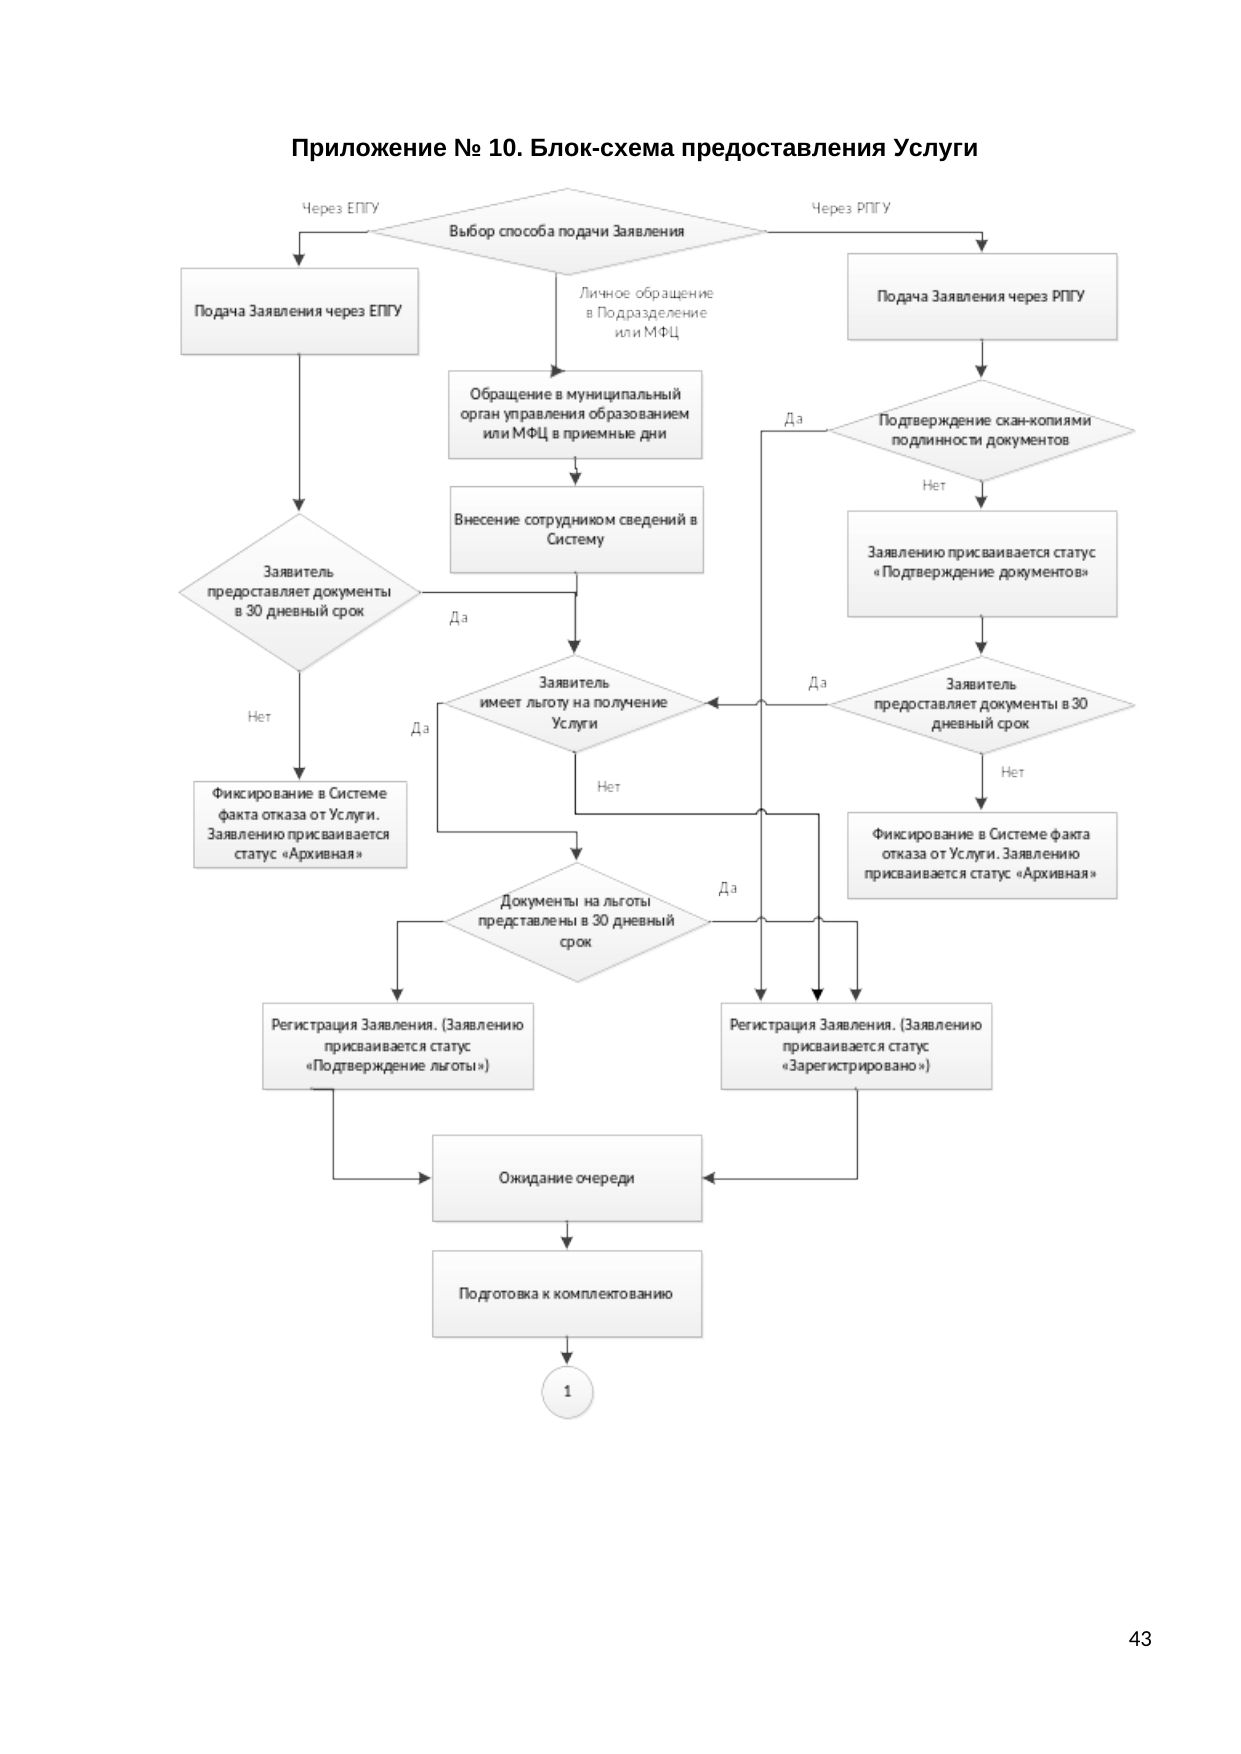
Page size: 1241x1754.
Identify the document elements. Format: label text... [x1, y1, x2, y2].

text Приложение № 10. Блок-схема предоставления Услуги [118, 133, 1152, 162]
